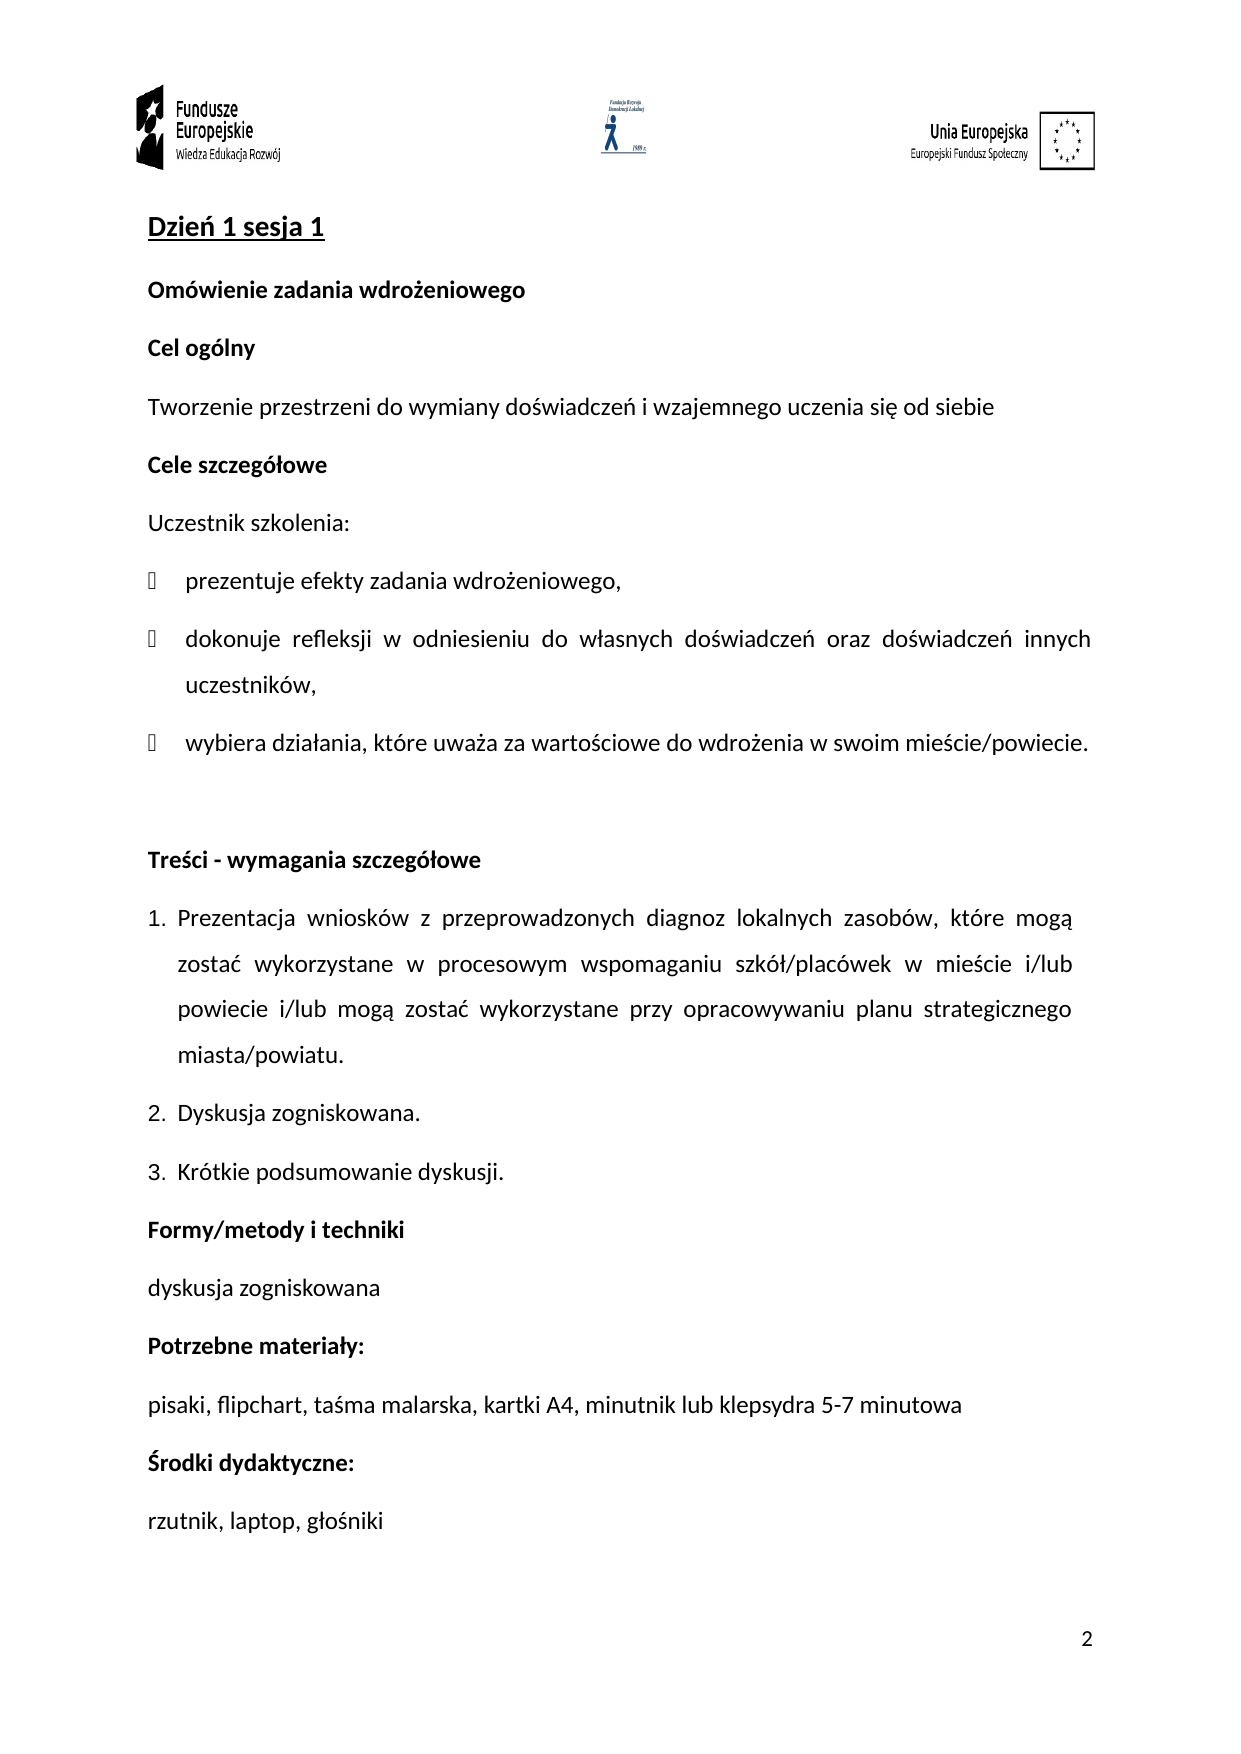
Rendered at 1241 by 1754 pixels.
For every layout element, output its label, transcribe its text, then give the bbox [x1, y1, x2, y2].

text pisaki, flipchart, taśma malarska, kartki A4, minutnik lub klepsydra 5-7 minutowa [148, 1389, 1092, 1419]
list Dyskusja zogniskowana. [148, 1098, 1073, 1128]
picture [123, 63, 293, 191]
text Środki dydaktyczne: [148, 1447, 1092, 1477]
text Formy/metody i techniki [148, 1214, 1113, 1244]
text Cele szczegółowe [148, 449, 1113, 479]
text Omówienie zadania wdrożeniowego [148, 274, 1113, 305]
text Uczestnik szkolenia: [148, 507, 1113, 538]
picture [599, 97, 648, 148]
text Cel ogólny [148, 332, 1113, 363]
text Potrzebne materiały: [148, 1331, 1092, 1361]
text dyskusja zogniskowana [148, 1272, 1092, 1303]
list prezentuje efekty zadania wdrożeniowego, [148, 565, 1092, 596]
picture [899, 92, 1107, 189]
list Prezentacja wniosków z przeprowadzonych diagnoz lokalnych zasobów, które mogą zostać wykorzystane w procesowym wspomaganiu szkół/placówek w mieście i/lub powiecie i/lub mogą zostać wykorzystane przy opracowywaniu planu strategicznego miasta/powiatu. [148, 902, 1073, 1070]
list Krótkie podsumowanie dyskusji. [148, 1156, 1073, 1186]
text Dzień 1 sesja 1 [148, 148, 1092, 244]
list wybiera działania, które uważa za wartościowe do wdrożenia w swoim mieście/powiecie. [148, 727, 1092, 758]
text rzutnik, laptop, głośniki [148, 1505, 1092, 1536]
text Tworzenie przestrzeni do wymiany doświadczeń i wzajemnego uczenia się od siebie [148, 391, 1092, 421]
text Treści - wymagania szczegółowe [148, 844, 1113, 874]
list dokonuje refleksji w odniesieniu do własnych doświadczeń oraz doświadczeń innych uczestników, [148, 623, 1092, 700]
